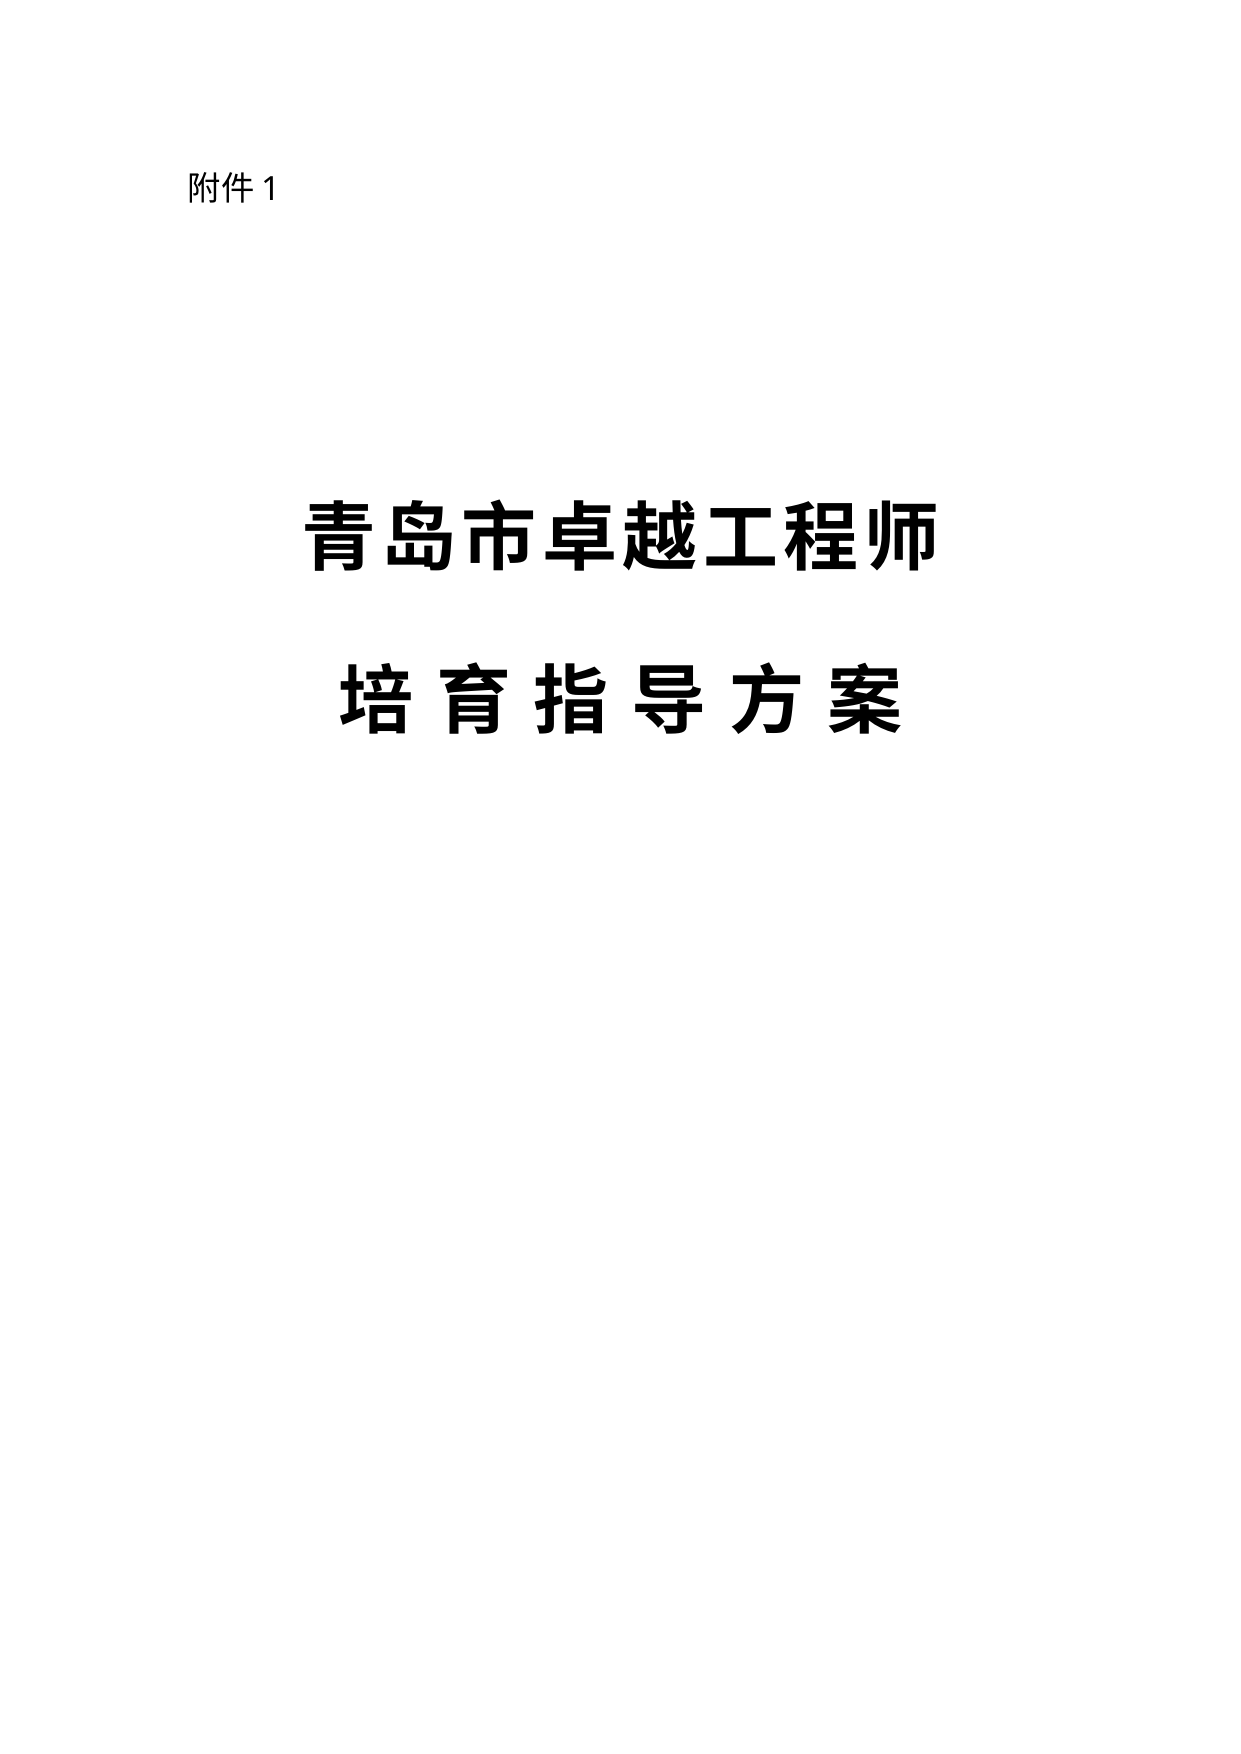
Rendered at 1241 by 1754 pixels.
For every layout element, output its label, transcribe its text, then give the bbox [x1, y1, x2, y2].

text 附件1 [187, 162, 1053, 210]
text 培育指导方案 [187, 641, 1053, 749]
text 青岛市卓越工程师 [187, 478, 1053, 586]
